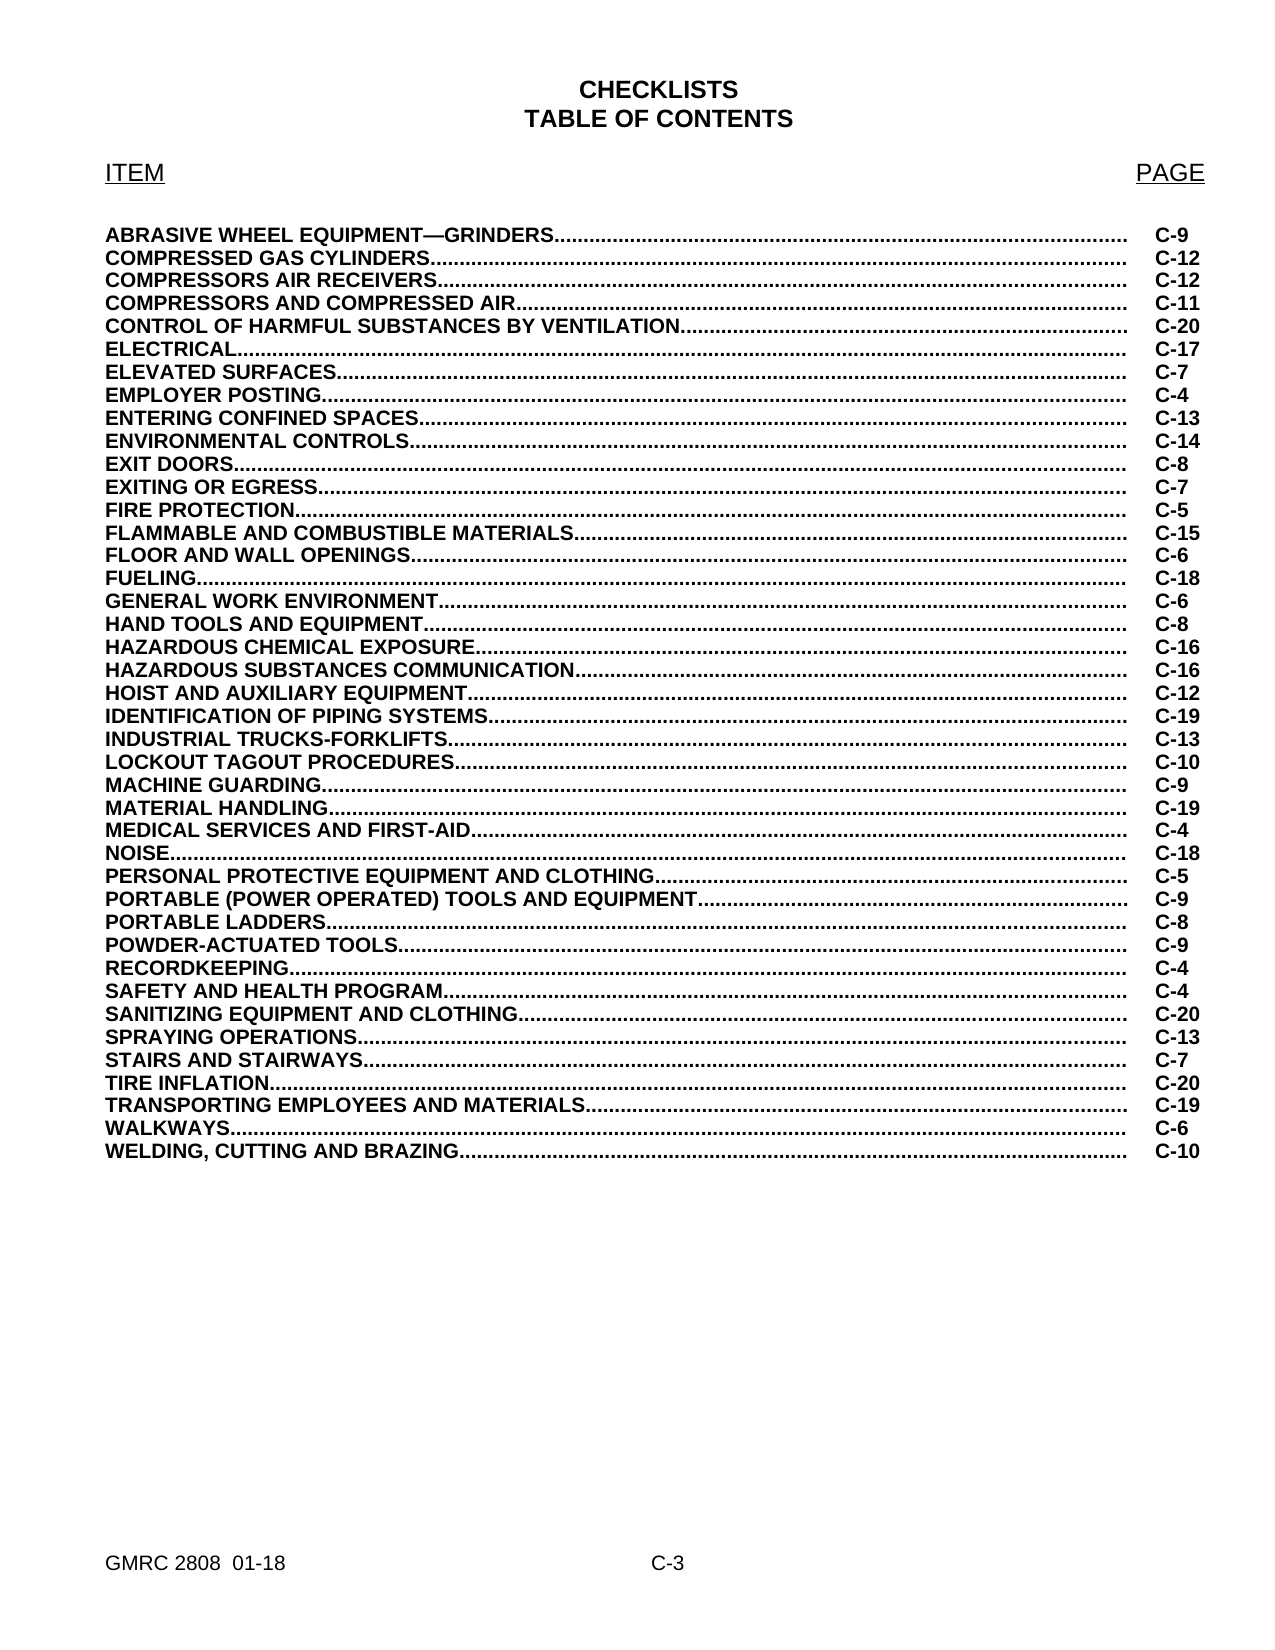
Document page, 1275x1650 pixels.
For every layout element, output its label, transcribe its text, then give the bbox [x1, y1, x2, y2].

text EXITING OR EGRESS C-7 [105, 476, 1212, 499]
text FLOOR AND WALL OPENINGS C-6 [105, 544, 1212, 567]
text PORTABLE LADDERS C-8 [105, 911, 1212, 934]
text ELEVATED SURFACES C-7 [105, 361, 1212, 384]
text ELECTRICAL C-17 [105, 338, 1212, 361]
text WELDING, CUTTING AND BRAZING C-10 [105, 1140, 1212, 1163]
text TABLE OF CONTENTS [105, 104, 1212, 132]
text COMPRESSORS AIR RECEIVERS C-12 [105, 269, 1212, 292]
text ITEM PAGE [105, 157, 1212, 186]
text LOCKOUT tAGOUT PROCEDURES C-10 [105, 751, 1212, 774]
text PERSONAL PROTECTIVE EQUIPMENT AND CLOTHING C-5 [105, 865, 1212, 888]
text CONTROL OF HARMFUL SUBSTANCES BY VENTILATION C-20 [105, 315, 1212, 338]
text HAND TOOLS AND EQUIPMENT C-8 [105, 613, 1212, 636]
text INDUSTRIAL TRUCKS-FORKLIFTS C-13 [105, 728, 1212, 751]
text ABRASIVE WHEEL EQUIPMENT—GRINDERS C-9 [105, 224, 1212, 247]
text TRANSPORTING EMPLOYEES AND MATERIALS C-19 [105, 1094, 1212, 1117]
text MATERIAL HANDLING C-19 [105, 797, 1212, 819]
text MEDICAL SERVICES AND FIRST-AID C-4 [105, 819, 1212, 842]
text FIRE PROTECTION C-5 [105, 499, 1212, 522]
text HOIST AND AUXILIARY EQUIPMENT C-12 [105, 682, 1212, 705]
text EXIT DOORS C-8 [105, 453, 1212, 476]
text MACHINE GUARDING C-9 [105, 774, 1212, 797]
text IDENTIFICATION OF PIPING SYSTEMS C-19 [105, 705, 1212, 728]
text TIRE INFLATION C-20 [105, 1072, 1212, 1094]
text ENVIRONMENTAL CONTROLS C-14 [105, 430, 1212, 453]
text GENERAL WORK ENVIRONMENT C-6 [105, 590, 1212, 613]
text POWDER-ACTUATED TOOLS C-9 [105, 934, 1212, 957]
text WALKWAYS C-6 [105, 1117, 1212, 1140]
text SAFETY AND HEALTH PROGRAM C-4 [105, 980, 1212, 1003]
text CHECKLISTS [105, 75, 1212, 104]
text HAZARDOUS SUBSTANCES COMMUNICATION C-16 [105, 659, 1212, 682]
text COMPRESSED GAS CYLINDERS C-12 [105, 247, 1212, 269]
text RECORDKEEPING C-4 [105, 957, 1212, 980]
text ENTERING CONFINED SPACES C-13 [105, 407, 1212, 430]
text STAIRS AND STAIRWAYS C-7 [105, 1049, 1212, 1072]
text PORTABLE (POWER OPERATED) TOOLS AND EQUIPMENT C-9 [105, 888, 1212, 911]
text FLAMMABLE AND COMBUSTIBLE MATERIALS C-15 [105, 522, 1212, 544]
text COMPRESSORS AND COMPRESSED AIR C-11 [105, 292, 1212, 315]
text FUELING C-18 [105, 567, 1212, 590]
text HAZARDOUS CHEMICAL EXPOSURE C-16 [105, 636, 1212, 659]
text EMPLOYER POSTING C-4 [105, 384, 1212, 407]
text SANITIZING EQUIPMENT AND CLOTHING C-20 [105, 1003, 1212, 1026]
text NOISE C-18 [105, 842, 1212, 865]
text SPRAYING OPERATIONS C-13 [105, 1026, 1212, 1049]
